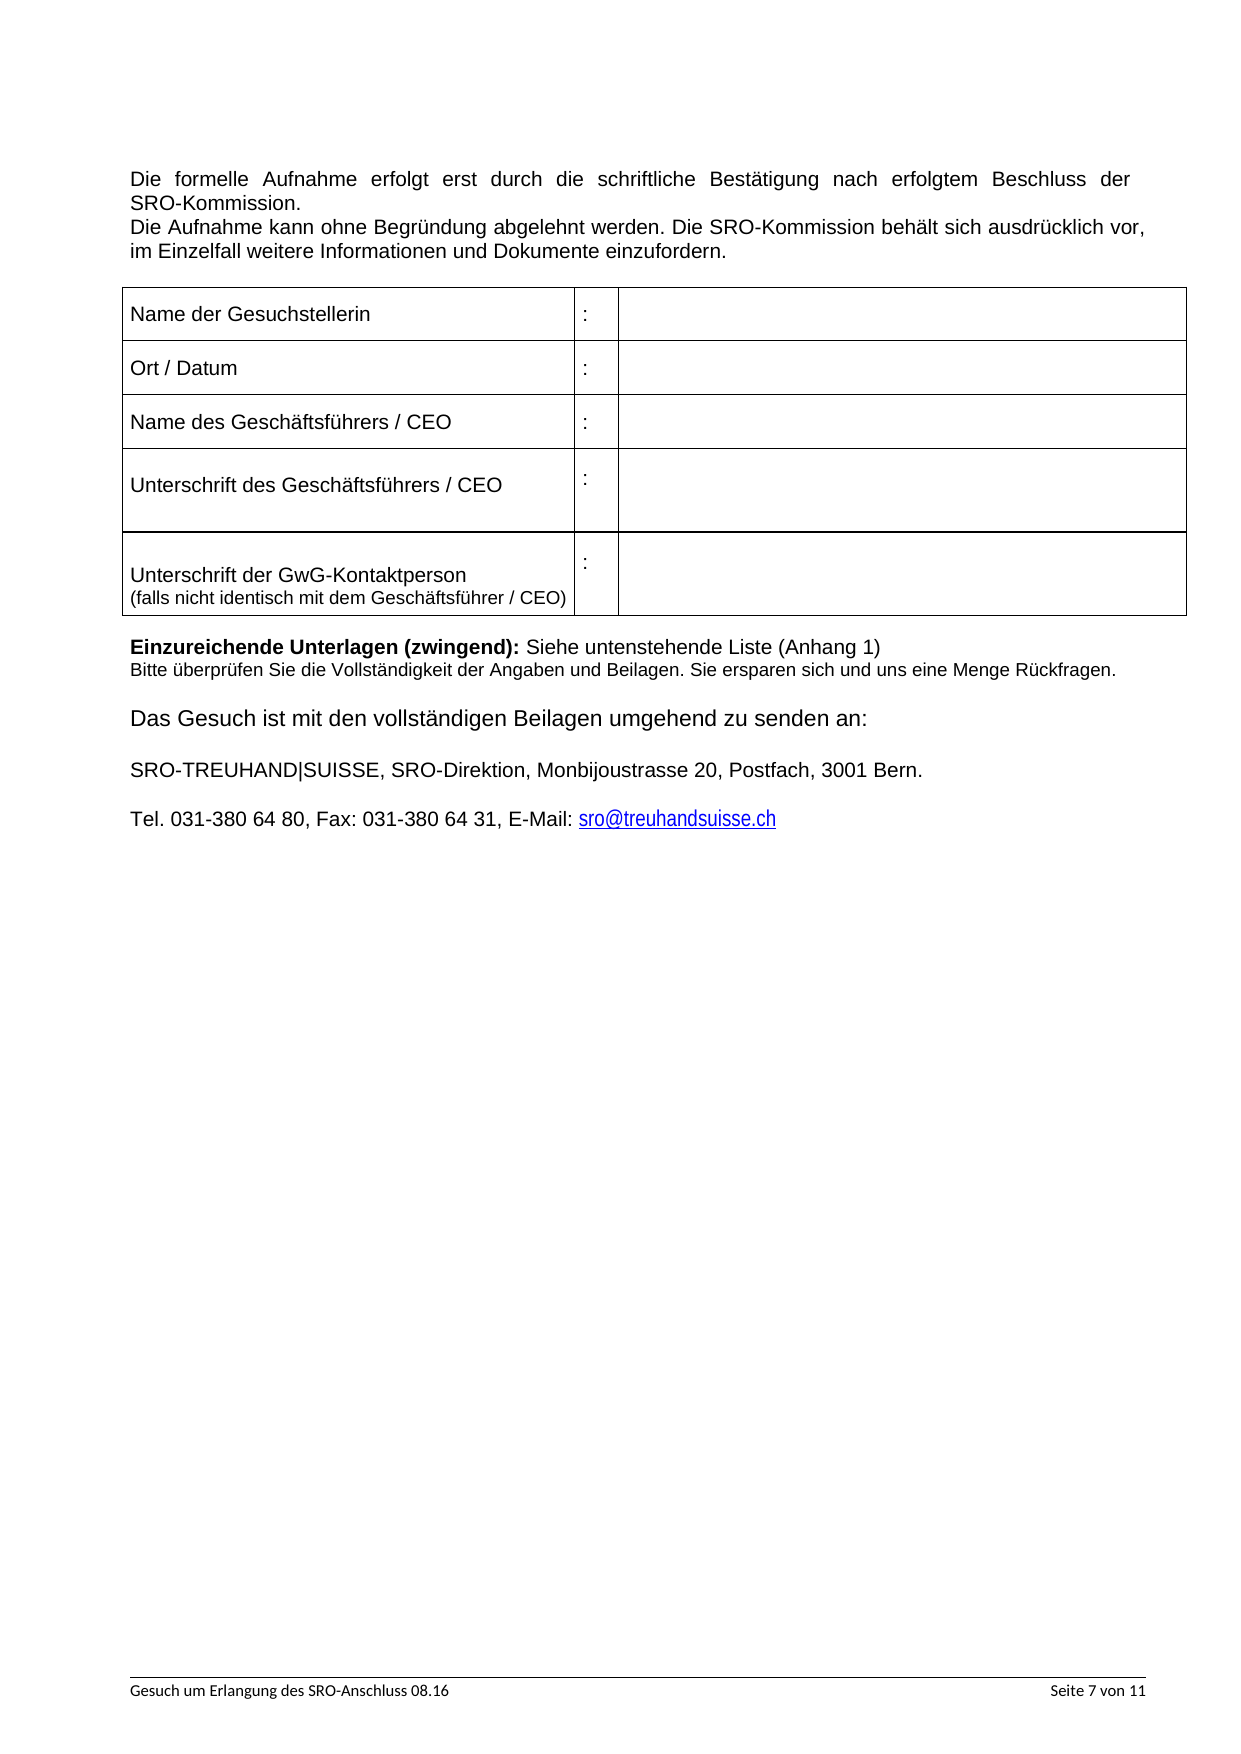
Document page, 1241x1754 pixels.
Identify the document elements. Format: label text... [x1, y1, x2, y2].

table_cell [619, 395, 1186, 448]
text Die formelle Aufnahme erfolgt erst durch die schriftliche Bestätigung nach erfolgtem Beschluss der SRO-Kommission. Die Aufnahme kann ohne Begründung abgelehnt werden. Die SRO-Kommission behält sich ausdrücklich vor, im Einzelfall weitere Informationen und Dokumente einzufordern. [130, 167, 1146, 263]
text Einzureichende Unterlagen (zwingend): Siehe untenstehende Liste (Anhang 1) [130, 635, 1146, 659]
table_cell : [575, 395, 618, 448]
text SRO-TREUHAND|SUISSE, SRO-Direktion, Monbijoustrasse 20, Postfach, 3001 Bern. [130, 757, 1146, 781]
text Tel. 031-380 64 80, Fax: 031-380 64 31, E-Mail: sro@treuhandsuisse.ch [130, 805, 1146, 832]
text Bitte überprüfen Sie die Vollständigkeit der Angaben und Beilagen. Sie ersparen sich und uns eine Menge Rückfragen. [130, 659, 1146, 681]
table_header [619, 288, 1186, 340]
table_cell [619, 449, 1186, 531]
table_cell Unterschrift der GwG-Kontaktperson (falls nicht identisch mit dem Geschäftsführer / CEO) [123, 533, 574, 615]
table_cell Unterschrift des Geschäftsführers / CEO [123, 449, 574, 531]
table_cell [619, 533, 1186, 615]
table_cell : [575, 341, 618, 394]
table_cell Name des Geschäftsführers / CEO [123, 395, 574, 448]
table_cell : [575, 449, 618, 531]
table_cell [619, 341, 1186, 394]
table_header : [575, 288, 618, 340]
text Das Gesuch ist mit den vollständigen Beilagen umgehend zu senden an: [130, 705, 1146, 731]
table_header Name der Gesuchstellerin [123, 288, 574, 340]
table_cell : [575, 533, 618, 615]
table_cell Ort / Datum [123, 341, 574, 394]
